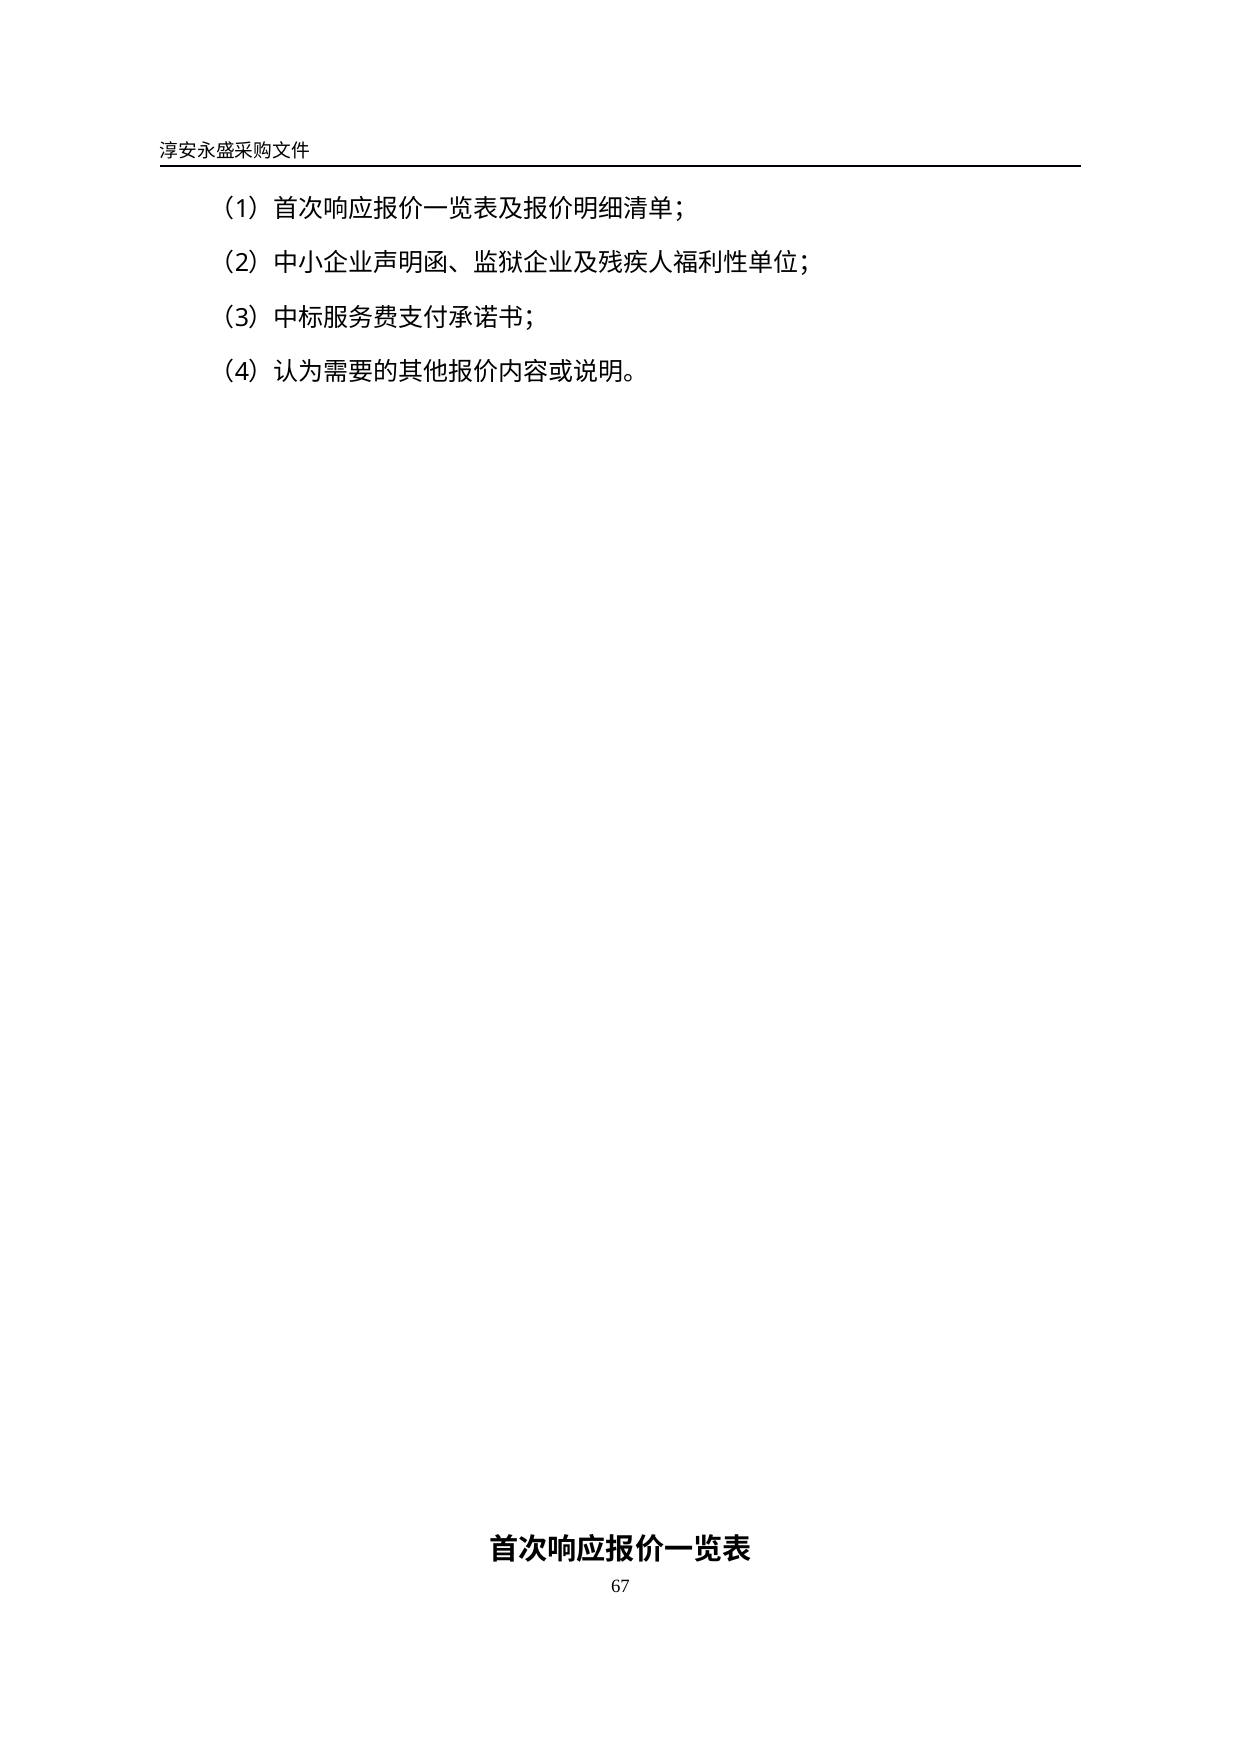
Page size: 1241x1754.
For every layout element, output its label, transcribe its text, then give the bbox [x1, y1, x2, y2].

text 首次响应报价一览表 [159, 1526, 1081, 1568]
text （1）首次响应报价一览表及报价明细清单； [159, 188, 1081, 224]
text （2）中小企业声明函、监狱企业及残疾人福利性单位； [159, 243, 1081, 279]
text （4）认为需要的其他报价内容或说明。 [159, 351, 1081, 388]
text （3）中标服务费支付承诺书； [159, 297, 1081, 333]
